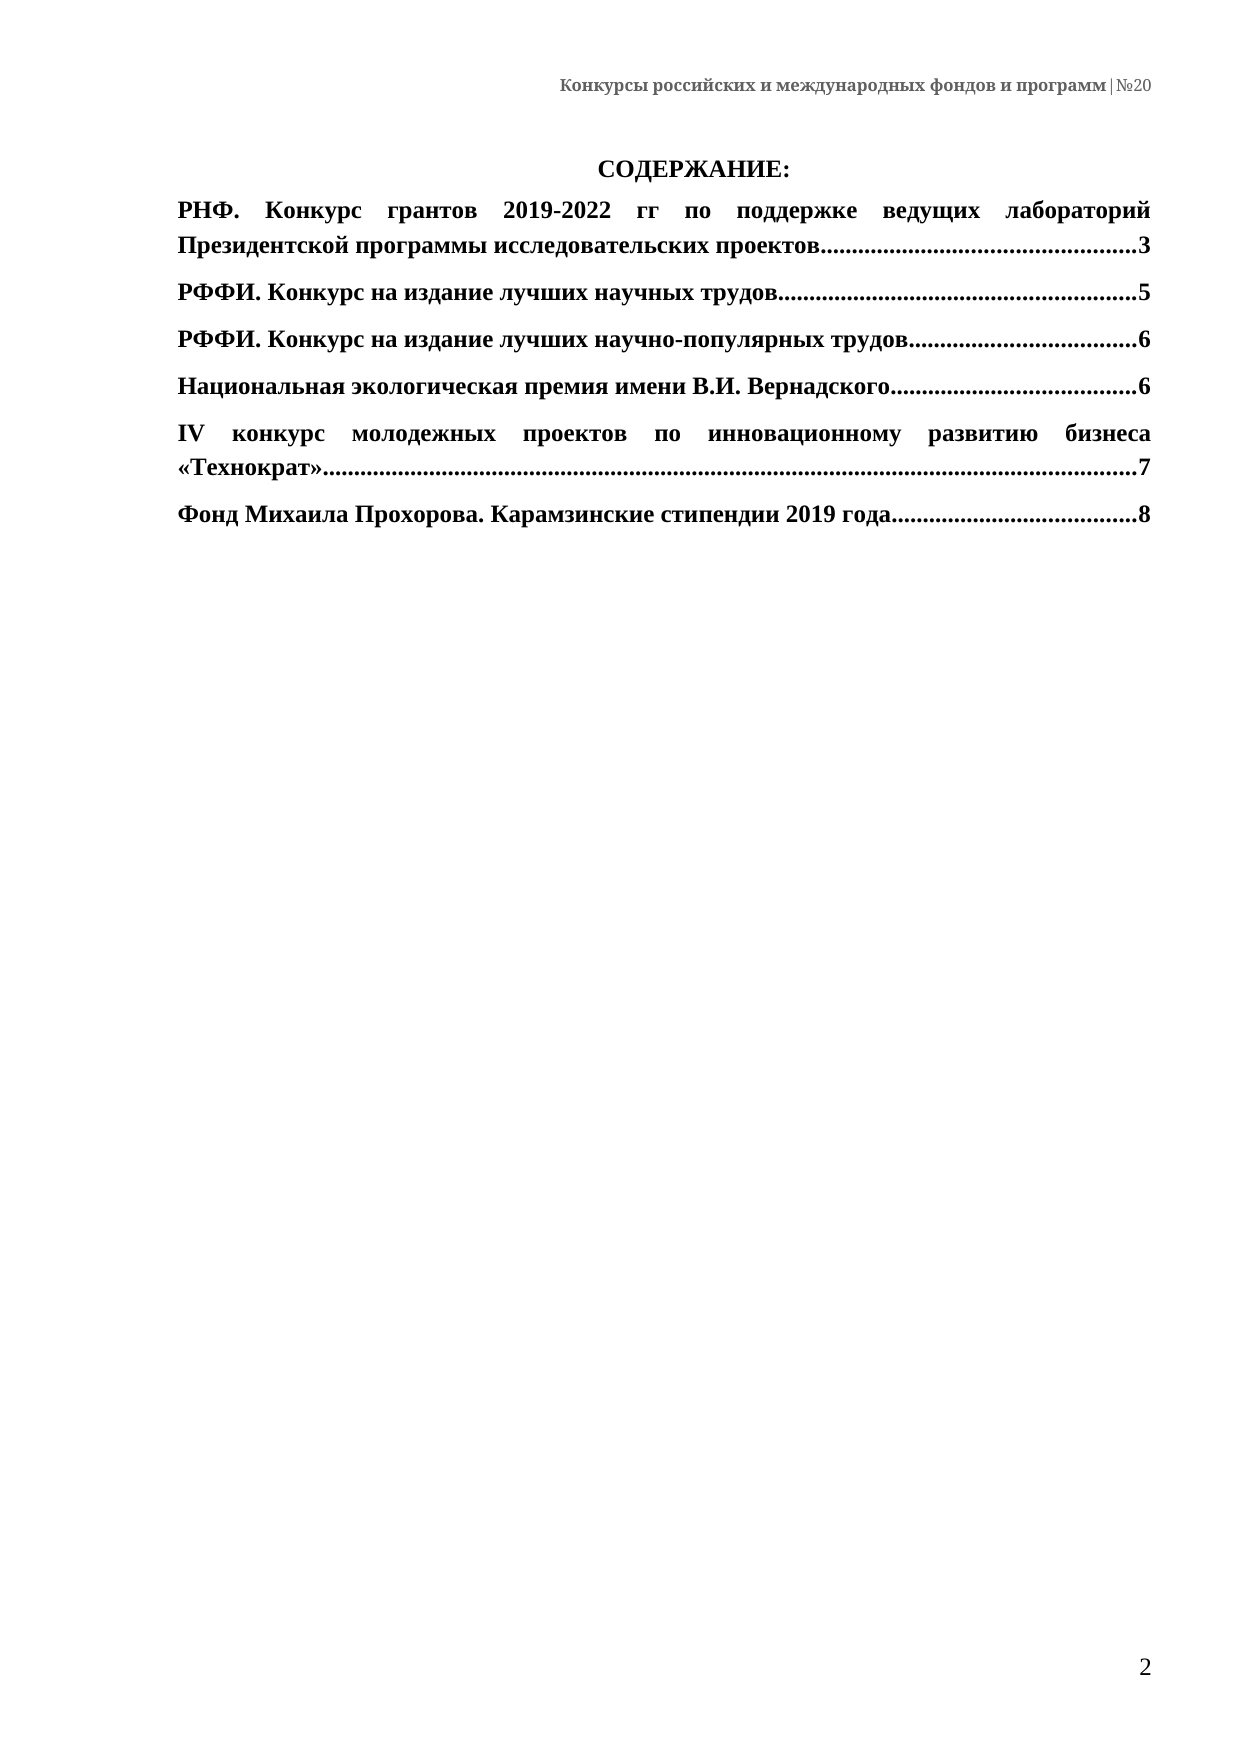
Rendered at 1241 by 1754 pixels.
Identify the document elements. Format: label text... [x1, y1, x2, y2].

text РФФИ. Конкурс на издание лучших научно-популярных трудов 6 [177, 324, 1152, 353]
text РНФ. Конкурс грантов 2019-2022 гг по поддержке ведущих лабораторий Президентской программы исследовательских проектов 3 [177, 196, 1152, 259]
text РФФИ. Конкурс на издание лучших научных трудов 5 [177, 277, 1152, 306]
text СОДЕРЖАНИЕ: [177, 154, 1152, 183]
text Фонд Михаила Прохорова. Карамзинские стипендии 2019 года 8 [177, 499, 1152, 528]
text IV конкурс молодежных проектов по инновационному развитию бизнеса «Технократ» 7 [177, 418, 1152, 481]
text Национальная экологическая премия имени В.И. Вернадского 6 [177, 371, 1152, 400]
